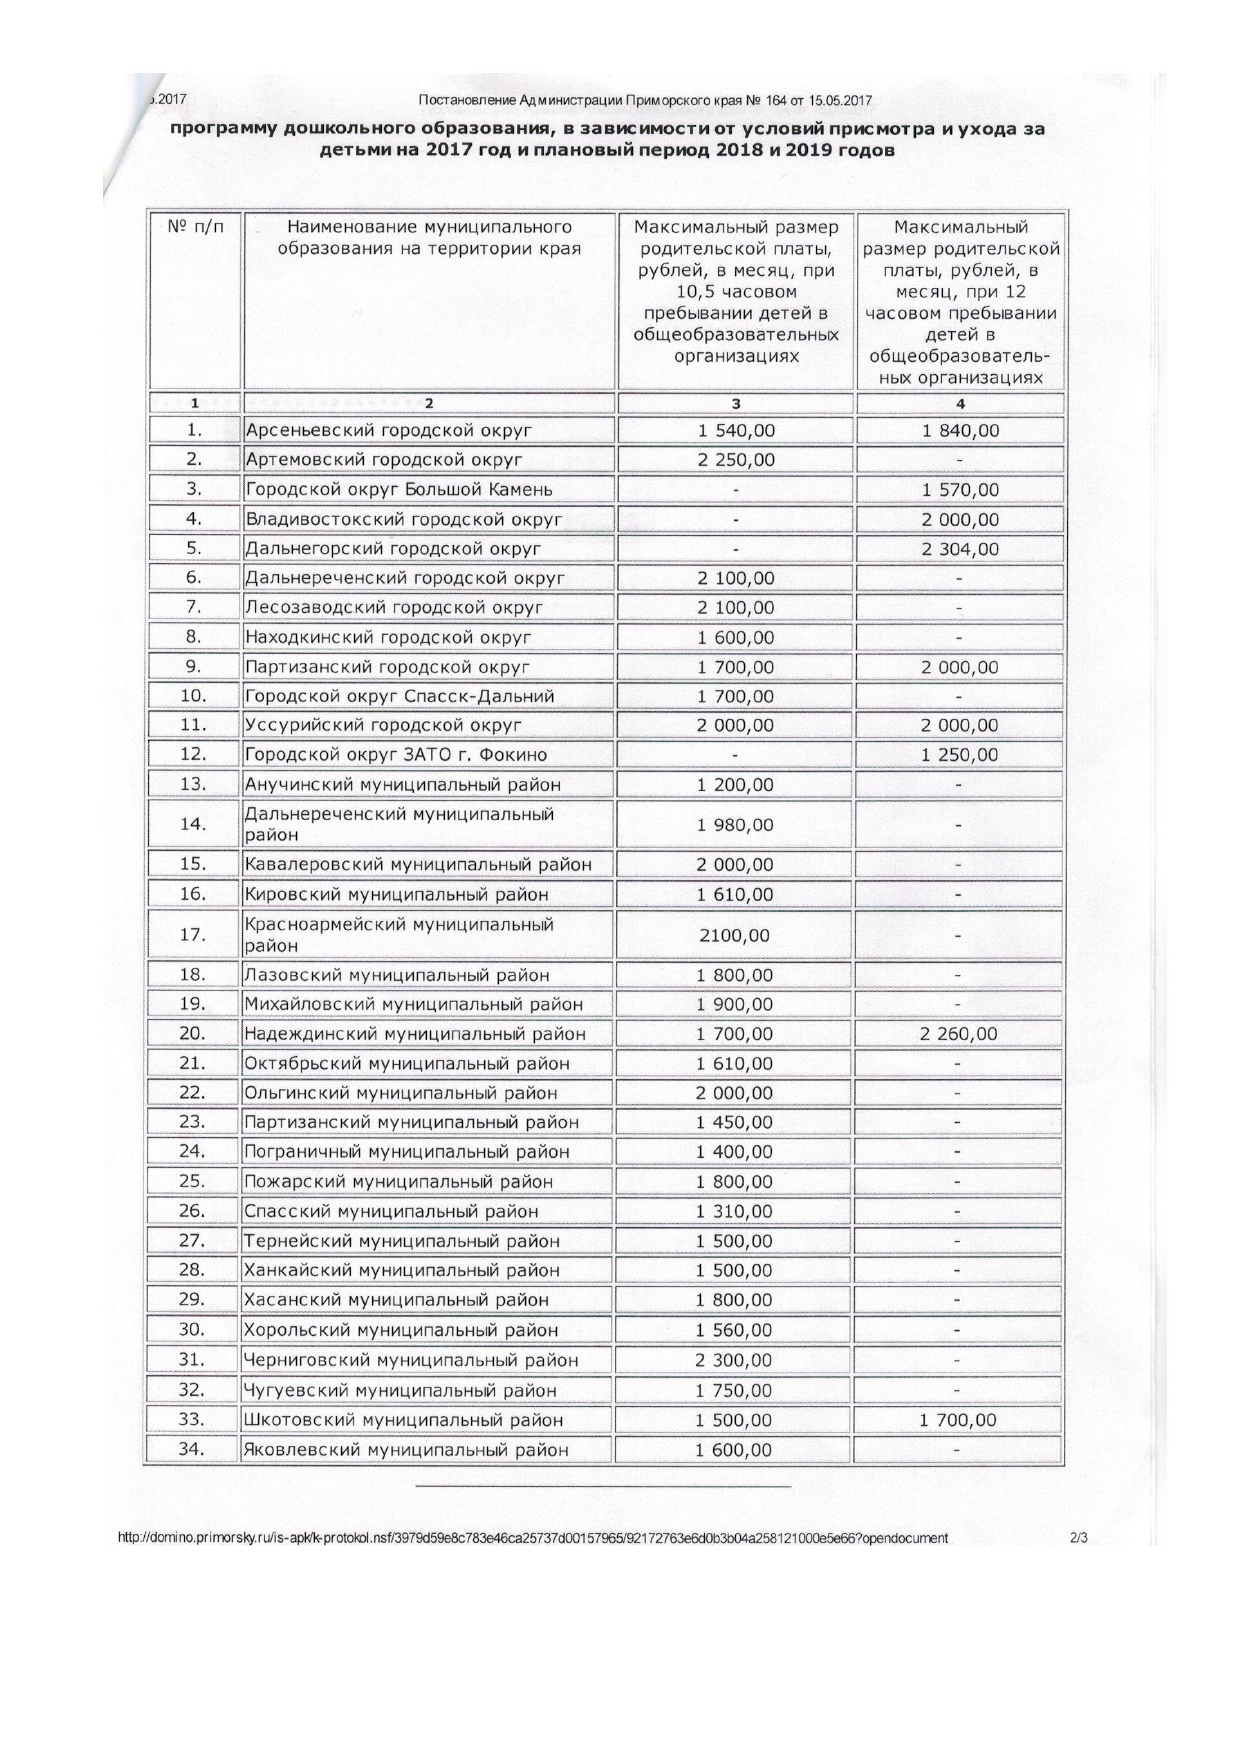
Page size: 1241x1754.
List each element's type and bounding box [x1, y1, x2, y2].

picture [88, 59, 1182, 1562]
